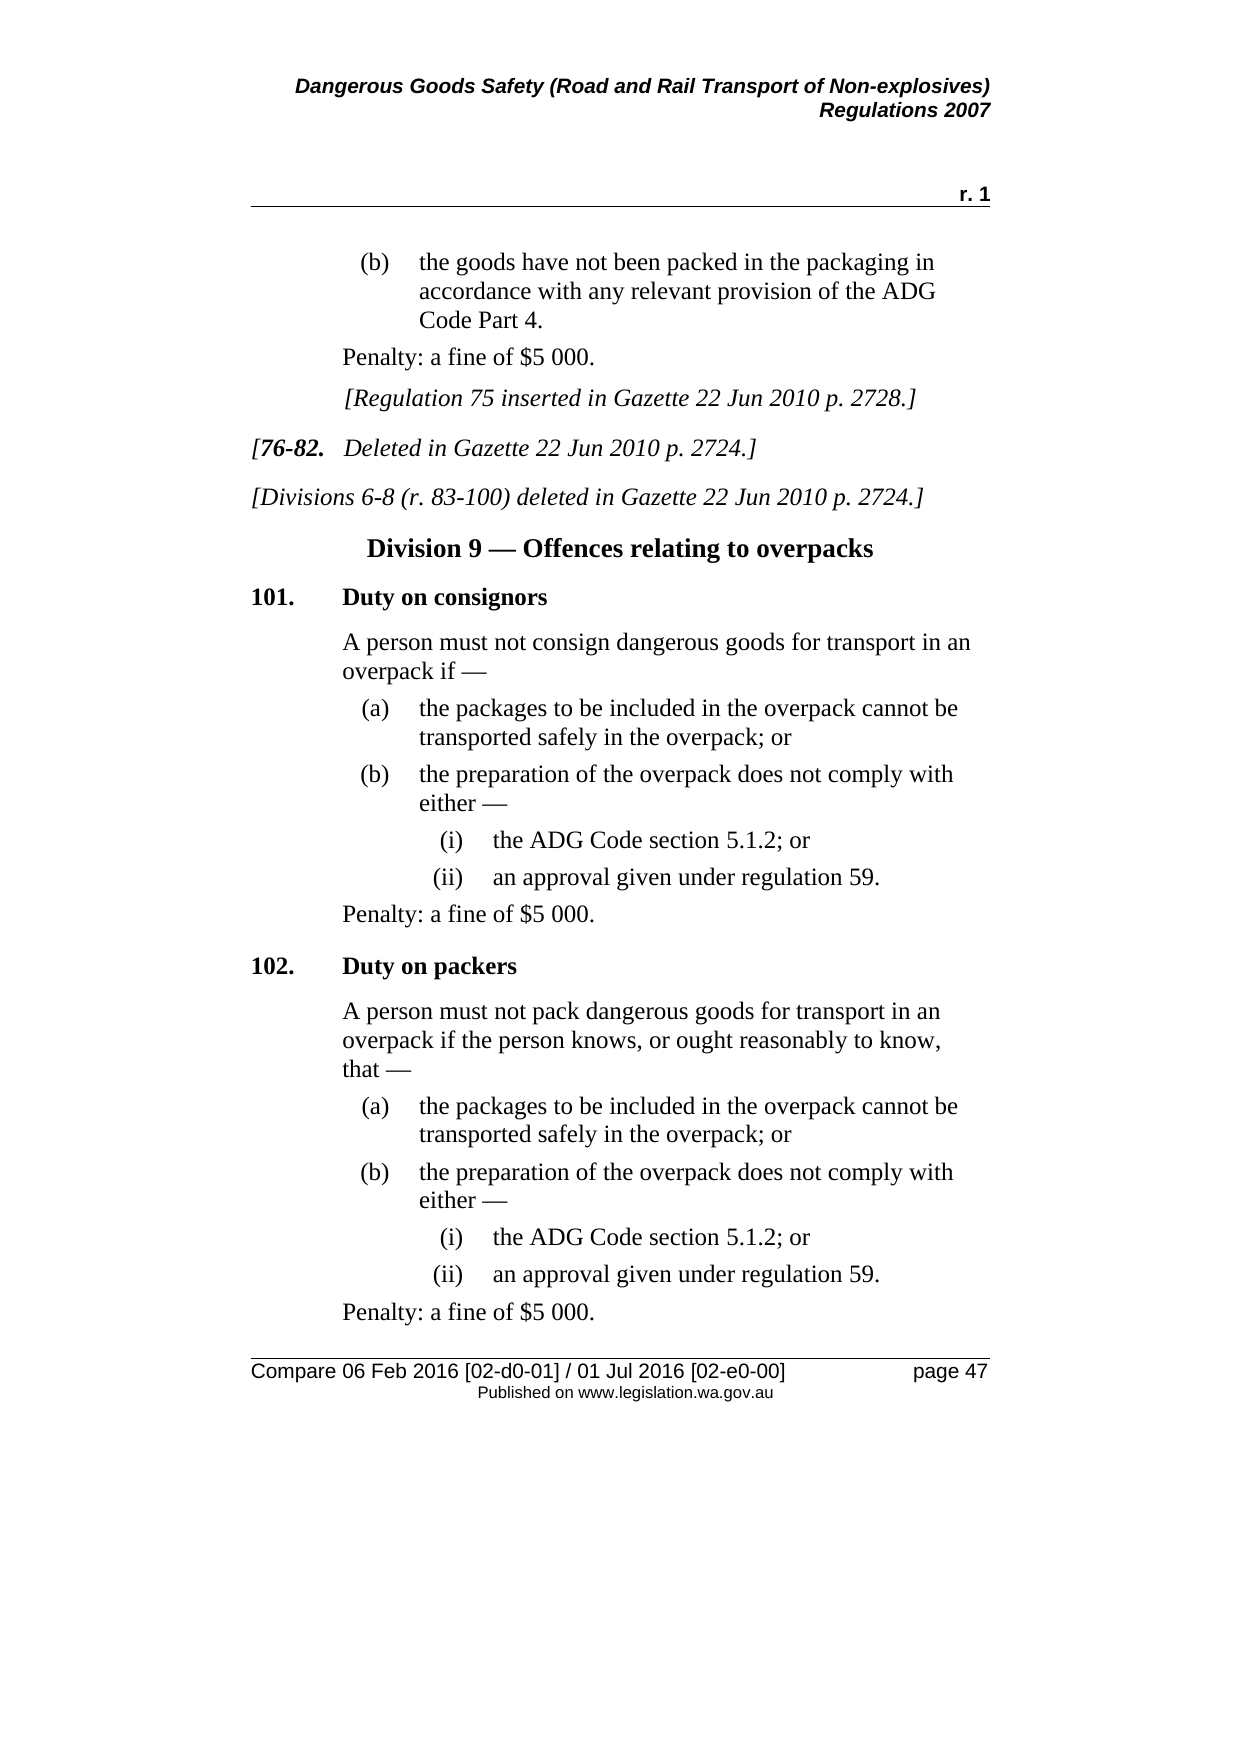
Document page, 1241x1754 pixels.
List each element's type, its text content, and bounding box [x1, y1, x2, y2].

text (i) the ADG Code section 5.1.2; or [251, 1222, 990, 1251]
text (ii) an approval given under regulation 59. [251, 862, 990, 891]
text Penalty: a fine of $5 000. [251, 1297, 990, 1325]
text [Regulation 75 inserted in Gazette 22 Jun 2010 p. 2728.] [251, 383, 990, 412]
subtitle 102. Duty on packers [251, 951, 990, 979]
subtitle Division 9 — Offences relating to overpacks [251, 532, 990, 563]
text (ii) an approval given under regulation 59. [251, 1259, 990, 1288]
text [76-82. Deleted in Gazette 22 Jun 2010 p. 2724.] [251, 433, 990, 462]
text (b) the goods have not been packed in the packaging in accordance with any relevant provision of the ADG Code Part 4. [251, 247, 990, 334]
text A person must not pack dangerous goods for transport in an overpack if the person knows, or ought reasonably to know, that — [251, 996, 990, 1082]
text (b) the preparation of the overpack does not comply with either — [251, 759, 990, 817]
text Penalty: a fine of $5 000. [251, 899, 990, 928]
text A person must not consign dangerous goods for transport in an overpack if — [251, 627, 990, 685]
subtitle 101. Duty on consignors [251, 582, 990, 611]
text (i) the ADG Code section 5.1.2; or [251, 825, 990, 854]
text (b) the preparation of the overpack does not comply with either — [251, 1157, 990, 1214]
text [Divisions 6-8 (r. 83-100) deleted in Gazette 22 Jun 2010 p. 2724.] [251, 482, 990, 511]
text Penalty: a fine of $5 000. [251, 342, 990, 371]
text (a) the packages to be included in the overpack cannot be transported safely in the overpack; or [251, 1091, 990, 1148]
text (a) the packages to be included in the overpack cannot be transported safely in the overpack; or [251, 693, 990, 751]
